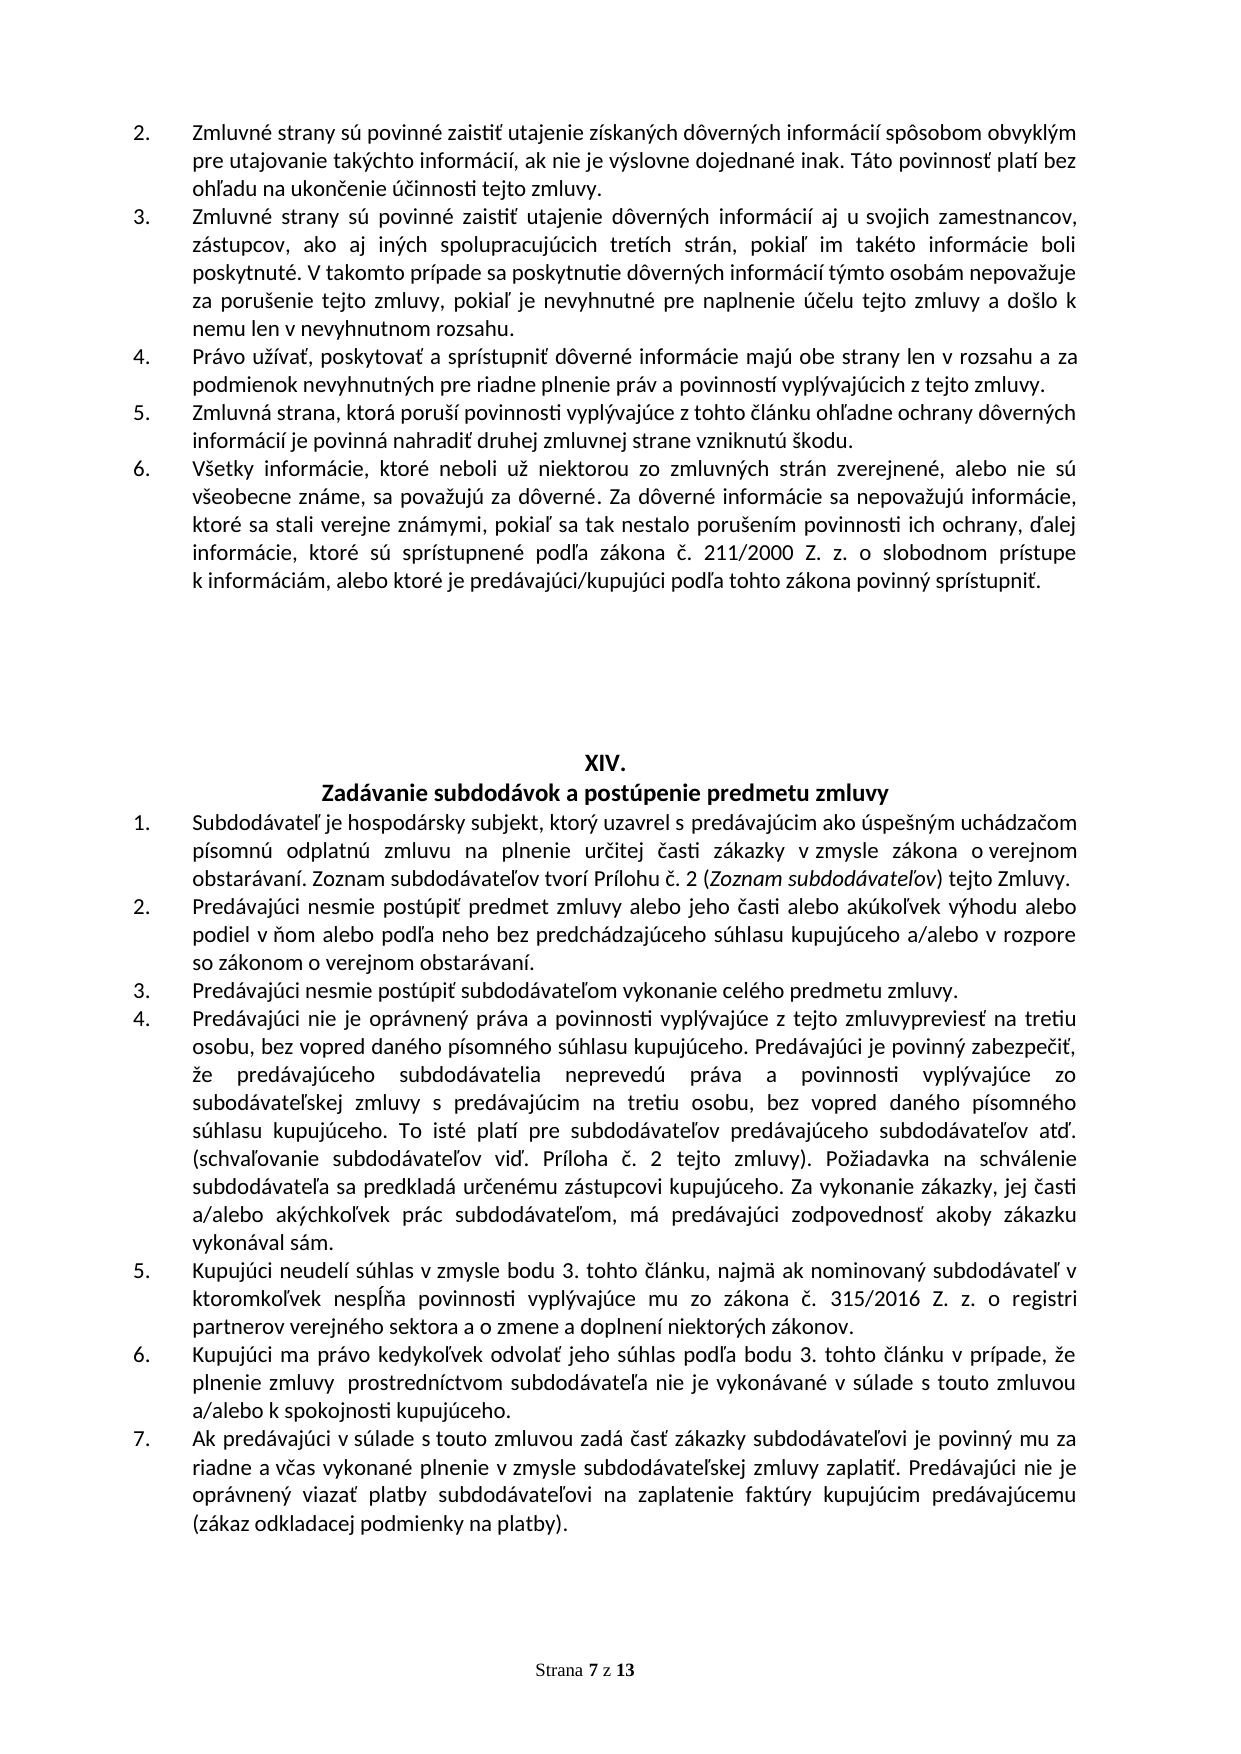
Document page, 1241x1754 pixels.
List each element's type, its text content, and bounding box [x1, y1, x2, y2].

list Predávajúci nie je oprávnený práva a povinnosti vyplývajúce z tejto zmluvypreviesť na tretiu osobu, bez vopred daného písomného súhlasu kupujúceho. Predávajúci je povinný zabezpečiť, že predávajúceho subdodávatelia neprevedú práva a povinnosti vyplývajúce zo subodávateľskej zmluvy s predávajúcim na tretiu osobu, bez vopred daného písomného súhlasu kupujúceho. To isté platí pre subdodávateľov predávajúceho subdodávateľov atď. (schvaľovanie subdodávateľov viď. Príloha č. 2 tejto zmluvy). Požiadavka na schválenie subdodávateľa sa predkladá určenému zástupcovi kupujúceho. Za vykonanie zákazky, jej časti a/alebo akýchkoľvek prác subdodávateľom, má predávajúci zodpovednosť akoby zákazku vykonával sám. [133, 1004, 1078, 1256]
text 2. Zmluvné strany sú povinné zaistiť utajenie získaných dôverných informácií spôsobom obvyklým pre utajovanie takýchto informácií, ak nie je výslovne dojednané inak. Táto povinnosť platí bez ohľadu na ukončenie účinnosti tejto zmluvy. [133, 118, 1078, 202]
text XIV. [133, 747, 1078, 778]
list Ak predávajúci v súlade s touto zmluvou zadá časť zákazky subdodávateľovi je povinný mu za riadne a včas vykonané plnenie v zmysle subdodávateľskej zmluvy zaplatiť. Predávajúci nie je oprávnený viazať platby subdodávateľovi na zaplatenie faktúry kupujúcim predávajúcemu (zákaz odkladacej podmienky na platby). [133, 1424, 1078, 1537]
text 4. Právo užívať, poskytovať a sprístupniť dôverné informácie majú obe strany len v rozsahu a za podmienok nevyhnutných pre riadne plnenie práv a povinností vyplývajúcich z tejto zmluvy. [133, 342, 1078, 398]
list Kupujúci neudelí súhlas v zmysle bodu 3. tohto článku, najmä ak nominovaný subdodávateľ v ktoromkoľvek nespĺňa povinnosti vyplývajúce mu zo zákona č. 315/2016 Z. z. o registri partnerov verejného sektora a o zmene a doplnení niektorých zákonov. [133, 1256, 1078, 1341]
list Predávajúci nesmie postúpiť subdodávateľom vykonanie celého predmetu zmluvy. [133, 976, 1078, 1004]
list Kupujúci ma právo kedykoľvek odvolať jeho súhlas podľa bodu 3. tohto článku v prípade, že plnenie zmluvy prostredníctvom subdodávateľa nie je vykonávané v súlade s touto zmluvou a/alebo k spokojnosti kupujúceho. [133, 1341, 1078, 1424]
text Zadávanie subdodávok a postúpenie predmetu zmluvy [133, 778, 1078, 808]
list Subdodávateľ je hospodársky subjekt, ktorý uzavrel s predávajúcim ako úspešným uchádzačom písomnú odplatnú zmluvu na plnenie určitej časti zákazky v zmysle zákona o verejnom obstarávaní. Zoznam subdodávateľov tvorí Prílohu č. 2 (Zoznam subdodávateľov) tejto Zmluvy. [133, 808, 1078, 892]
list Predávajúci nesmie postúpiť predmet zmluvy alebo jeho časti alebo akúkoľvek výhodu alebo podiel v ňom alebo podľa neho bez predchádzajúceho súhlasu kupujúceho a/alebo v rozpore so zákonom o verejnom obstarávaní. [133, 892, 1078, 976]
text 5. Zmluvná strana, ktorá poruší povinnosti vyplývajúce z tohto článku ohľadne ochrany dôverných informácií je povinná nahradiť druhej zmluvnej strane vzniknutú škodu. [133, 398, 1078, 454]
text 6. Všetky informácie, ktoré neboli už niektorou zo zmluvných strán zverejnené, alebo nie sú všeobecne známe, sa považujú za dôverné. Za dôverné informácie sa nepovažujú informácie, ktoré sa stali verejne známymi, pokiaľ sa tak nestalo porušením povinnosti ich ochrany, ďalej informácie, ktoré sú sprístupnené podľa zákona č. 211/2000 Z. z. o slobodnom prístupe k informáciám, alebo ktoré je predávajúci/kupujúci podľa tohto zákona povinný sprístupniť. [133, 454, 1078, 594]
text 3. Zmluvné strany sú povinné zaistiť utajenie dôverných informácií aj u svojich zamestnancov, zástupcov, ako aj iných spolupracujúcich tretích strán, pokiaľ im takéto informácie boli poskytnuté. V takomto prípade sa poskytnutie dôverných informácií týmto osobám nepovažuje za porušenie tejto zmluvy, pokiaľ je nevyhnutné pre naplnenie účelu tejto zmluvy a došlo k nemu len v nevyhnutnom rozsahu. [133, 202, 1078, 342]
